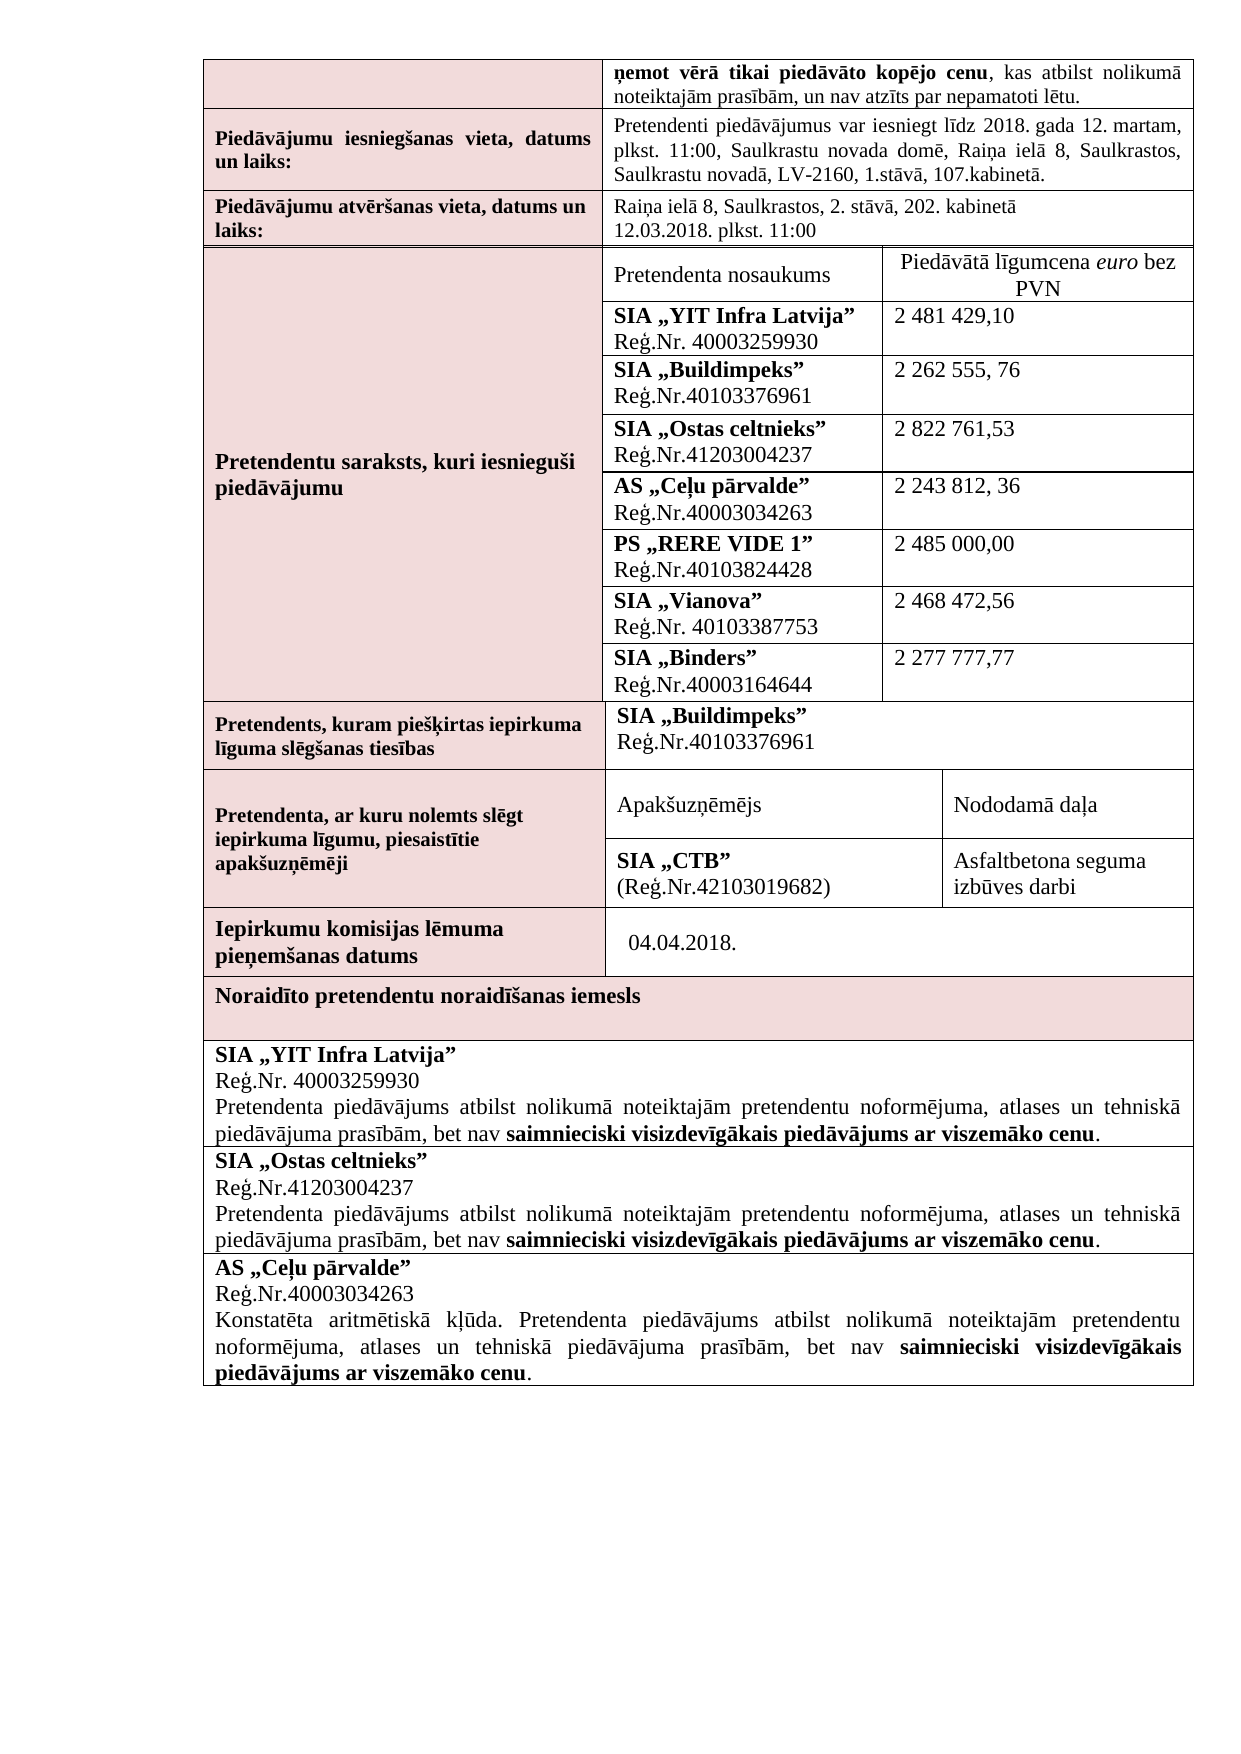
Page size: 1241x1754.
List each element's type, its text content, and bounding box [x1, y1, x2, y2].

table_cell Pretendenta, ar kuru nolemts slēgt iepirkuma līgumu, piesaistītie apakšuzņēmēji [204, 770, 605, 907]
table_cell 2 822 761,53 [883, 415, 1193, 471]
table_cell Iepirkumu komisijas pieņemšanas datums [204, 908, 605, 976]
table_cell Pretendenti piedāvājumus var iesniegt līdz 2018. gada 12. martam, plkst. 11:00, Saulkrastu novada domē, Raiņa ielā 8, Saulkrastos, Saulkrastu novadā, LV-2160, 1.stāvā, 107.kabinetā. [603, 109, 1193, 190]
table_cell Piedāvājumu iesniegšanas vieta, datums un laiks: [204, 109, 602, 190]
table_cell SIA „Buildimpeks” Reģ.Nr.40103376961 [606, 702, 1193, 769]
table_cell Piedāvātā līgumcena euro bez PVN [883, 248, 1193, 301]
table_cell Noraidīto pretendentu noraidīšanas iemesls [204, 977, 1193, 1040]
table_cell PS „RERE VIDE 1” Reģ.Nr.40103824428 [603, 530, 882, 586]
table_cell SIA „CTB” (Reģ.Nr.42103019682) [606, 839, 942, 907]
table_cell 2 485 000,00 [883, 530, 1193, 586]
table_cell AS „Ceļu pārvalde” Reģ.Nr.40003034263 [603, 473, 882, 529]
table_cell SIA „Vianova” Reģ.Nr. 40103387753 [603, 587, 882, 643]
table_cell Nododamā daļa [943, 770, 1193, 838]
table_cell 2 481 429,10 [883, 302, 1193, 355]
table_cell 2 262 555, 76 [883, 356, 1193, 414]
table_cell 04.04.2018. [606, 908, 1193, 976]
table_cell Apakšuzņēmējs [606, 770, 942, 838]
table_cell 2 468 472,56 [883, 587, 1193, 643]
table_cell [204, 60, 602, 108]
table_cell SIA „Buildimpeks” Reģ.Nr.40103376961 [603, 356, 882, 414]
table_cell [603, 60, 1193, 108]
table_cell SIA „Binders” Reģ.Nr.40003164644 [603, 644, 882, 701]
table_cell Pretendents, kuram piešķirtas iepirkuma līguma slēgšanas tiesības [204, 702, 605, 769]
table_cell SIA „YIT Infra Latvija” Reģ.Nr. 40003259930 Pretendenta piedāvājums atbilst nolikumā noteiktajām pretendentu noformējuma, atlases un tehniskā piedāvājuma prasībām, bet nav saimnieciski visizdevīgākais piedāvājums ar viszemāko cenu. [204, 1041, 1193, 1146]
table_cell Piedāvājumu atvēršanas vieta, datums un laiks: [204, 191, 602, 245]
table_cell Asfaltbetona seguma izbūves darbi [943, 839, 1193, 907]
table_cell AS „Ceļu pārvalde” Reģ.Nr.40003034263 Konstatēta aritmētiskā kļūda. Pretendenta piedāvājums atbilst nolikumā noteiktajām pretendentu noformējuma, atlases un tehniskā piedāvājuma prasībām, bet nav saimnieciski visizdevīgākais piedāvājums ar viszemāko cenu. [204, 1254, 1193, 1385]
table_cell Raiņa ielā 8, Saulkrastos, 2. stāvā, 202. kabinetā 12.03.2018. plkst. 11:00 [603, 191, 1193, 245]
table_cell SIA „YIT Infra Latvija” Reģ.Nr. 40003259930 [603, 302, 882, 355]
table_cell 2 243 812, 36 [883, 473, 1193, 529]
table_cell Pretendenta nosaukums [603, 248, 882, 301]
table_cell SIA „Ostas celtnieks” Reģ.Nr.41203004237 Pretendenta piedāvājums atbilst nolikumā noteiktajām pretendentu noformējuma, atlases un tehniskā piedāvājuma prasībām, bet nav saimnieciski visizdevīgākais piedāvājums ar viszemāko cenu. [204, 1147, 1193, 1253]
table_cell Pretendentu saraksts, kuri iesnieguši piedāvājumu [204, 248, 602, 701]
table_cell SIA „Ostas celtnieks” Reģ.Nr.41203004237 [603, 415, 882, 471]
table_cell 2 277 777,77 [883, 644, 1193, 701]
